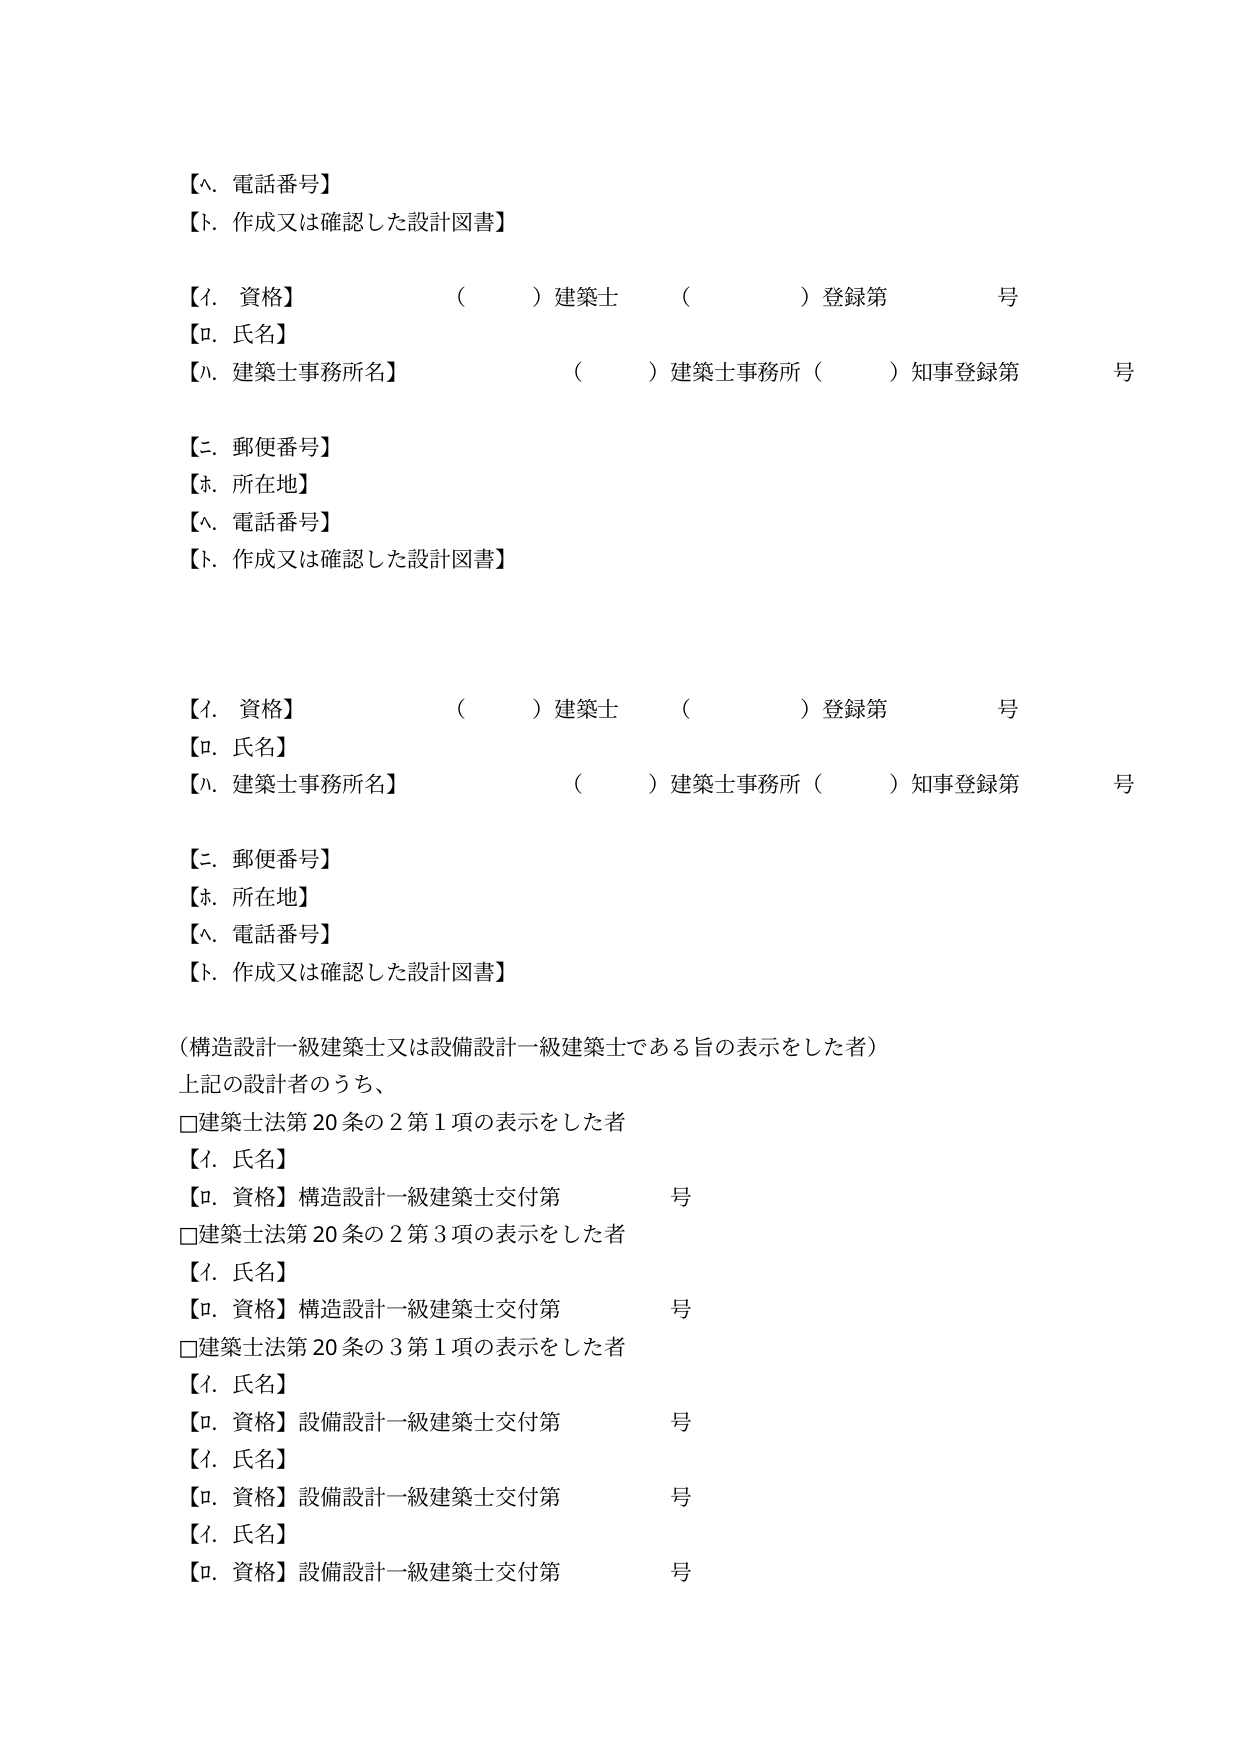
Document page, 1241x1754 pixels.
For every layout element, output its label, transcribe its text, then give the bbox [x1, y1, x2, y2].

text 【ｲ．氏名】 [112, 1439, 1152, 1477]
text 【ﾛ．資格】設備設計一級建築士交付第 号 [112, 1552, 1152, 1589]
text □建築士法第20条の２第１項の表示をした者 [112, 1102, 1152, 1139]
text 【ﾛ．資格】構造設計一級建築士交付第 号 [112, 1289, 1152, 1327]
text 【ﾄ．作成又は確認した設計図書】 [112, 202, 1152, 239]
text 【ｲ．氏名】 [112, 1364, 1152, 1402]
text □建築士法第20条の３第１項の表示をした者 [112, 1327, 1152, 1364]
text 【ﾎ．所在地】 [112, 877, 1152, 914]
text （構造設計一級建築士又は設備設計一級建築士である旨の表示をした者） [112, 1027, 1152, 1064]
text 【ｲ．資格】 （ ）建築士 （ ）登録第 号 [112, 277, 1147, 314]
text 【ﾛ．資格】構造設計一級建築士交付第 号 [112, 1177, 1152, 1214]
text 【ﾛ．資格】設備設計一級建築士交付第 号 [112, 1402, 1152, 1439]
text 【ﾍ．電話番号】 [112, 502, 1152, 539]
text 【ﾄ．作成又は確認した設計図書】 [112, 539, 1152, 577]
text 【ﾆ．郵便番号】 [112, 839, 1152, 877]
text 【ｲ．氏名】 [112, 1514, 1152, 1552]
text 【ﾛ．資格】設備設計一級建築士交付第 号 [112, 1477, 1152, 1514]
text 【ｲ．氏名】 [112, 1252, 1152, 1289]
text 【ｲ．氏名】 [112, 1139, 1152, 1177]
text 【ﾛ．氏名】 [112, 727, 1152, 764]
text 【ﾄ．作成又は確認した設計図書】 [112, 952, 1152, 989]
text 【ﾊ．建築士事務所名】 （ ）建築士事務所（ ）知事登録第 号 [112, 352, 1152, 389]
text 【ﾍ．電話番号】 [112, 164, 1152, 202]
text 【ﾛ．氏名】 [112, 314, 1152, 352]
text 【ﾎ．所在地】 [112, 464, 1152, 502]
text □建築士法第20条の２第３項の表示をした者 [112, 1214, 1152, 1252]
text 【ｲ．資格】 （ ）建築士 （ ）登録第 号 [112, 689, 1147, 727]
text 上記の設計者のうち、 [112, 1064, 1152, 1102]
text 【ﾆ．郵便番号】 [112, 427, 1152, 464]
text 【ﾊ．建築士事務所名】 （ ）建築士事務所（ ）知事登録第 号 [112, 764, 1152, 802]
text 【ﾍ．電話番号】 [112, 914, 1152, 952]
